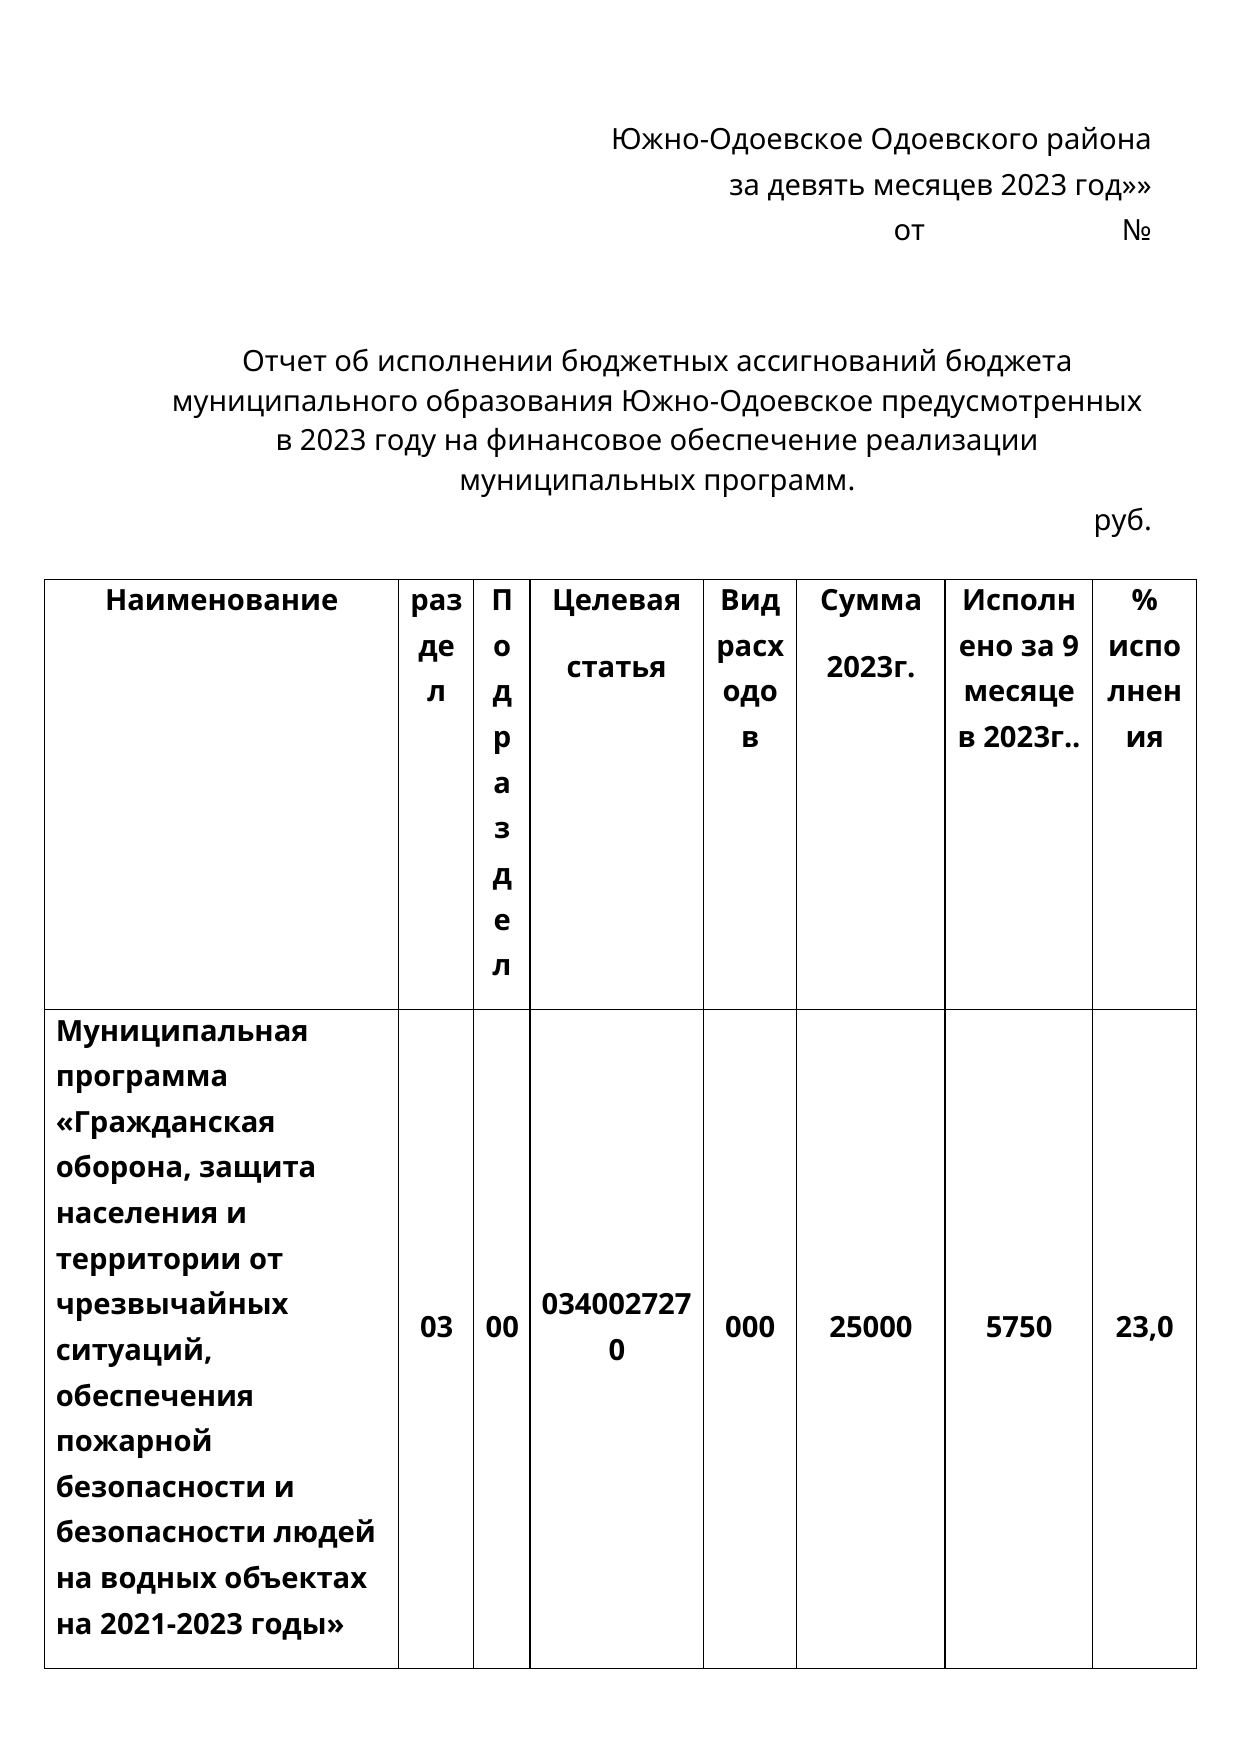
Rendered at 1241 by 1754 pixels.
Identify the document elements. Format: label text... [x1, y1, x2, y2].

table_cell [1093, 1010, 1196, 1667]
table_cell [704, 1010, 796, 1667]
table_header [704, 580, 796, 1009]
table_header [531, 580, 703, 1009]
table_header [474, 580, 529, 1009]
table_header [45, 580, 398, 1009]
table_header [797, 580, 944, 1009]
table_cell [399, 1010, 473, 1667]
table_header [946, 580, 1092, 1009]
text руб. [162, 499, 1152, 539]
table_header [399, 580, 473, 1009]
text Южно-Одоевское Одоевского района [162, 118, 1152, 158]
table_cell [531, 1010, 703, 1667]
text за девять месяцев 2023 год»» [162, 164, 1152, 203]
text Отчет об исполнении бюджетных ассигнований бюджета муниципального образования Южно-Одоевское предусмотренных в 2023 году на финансовое обеспечение реализации муниципальных программ. [162, 340, 1152, 499]
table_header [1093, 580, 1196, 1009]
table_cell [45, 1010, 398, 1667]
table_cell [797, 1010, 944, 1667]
text от № [162, 209, 1152, 249]
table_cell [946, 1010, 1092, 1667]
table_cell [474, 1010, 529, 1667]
